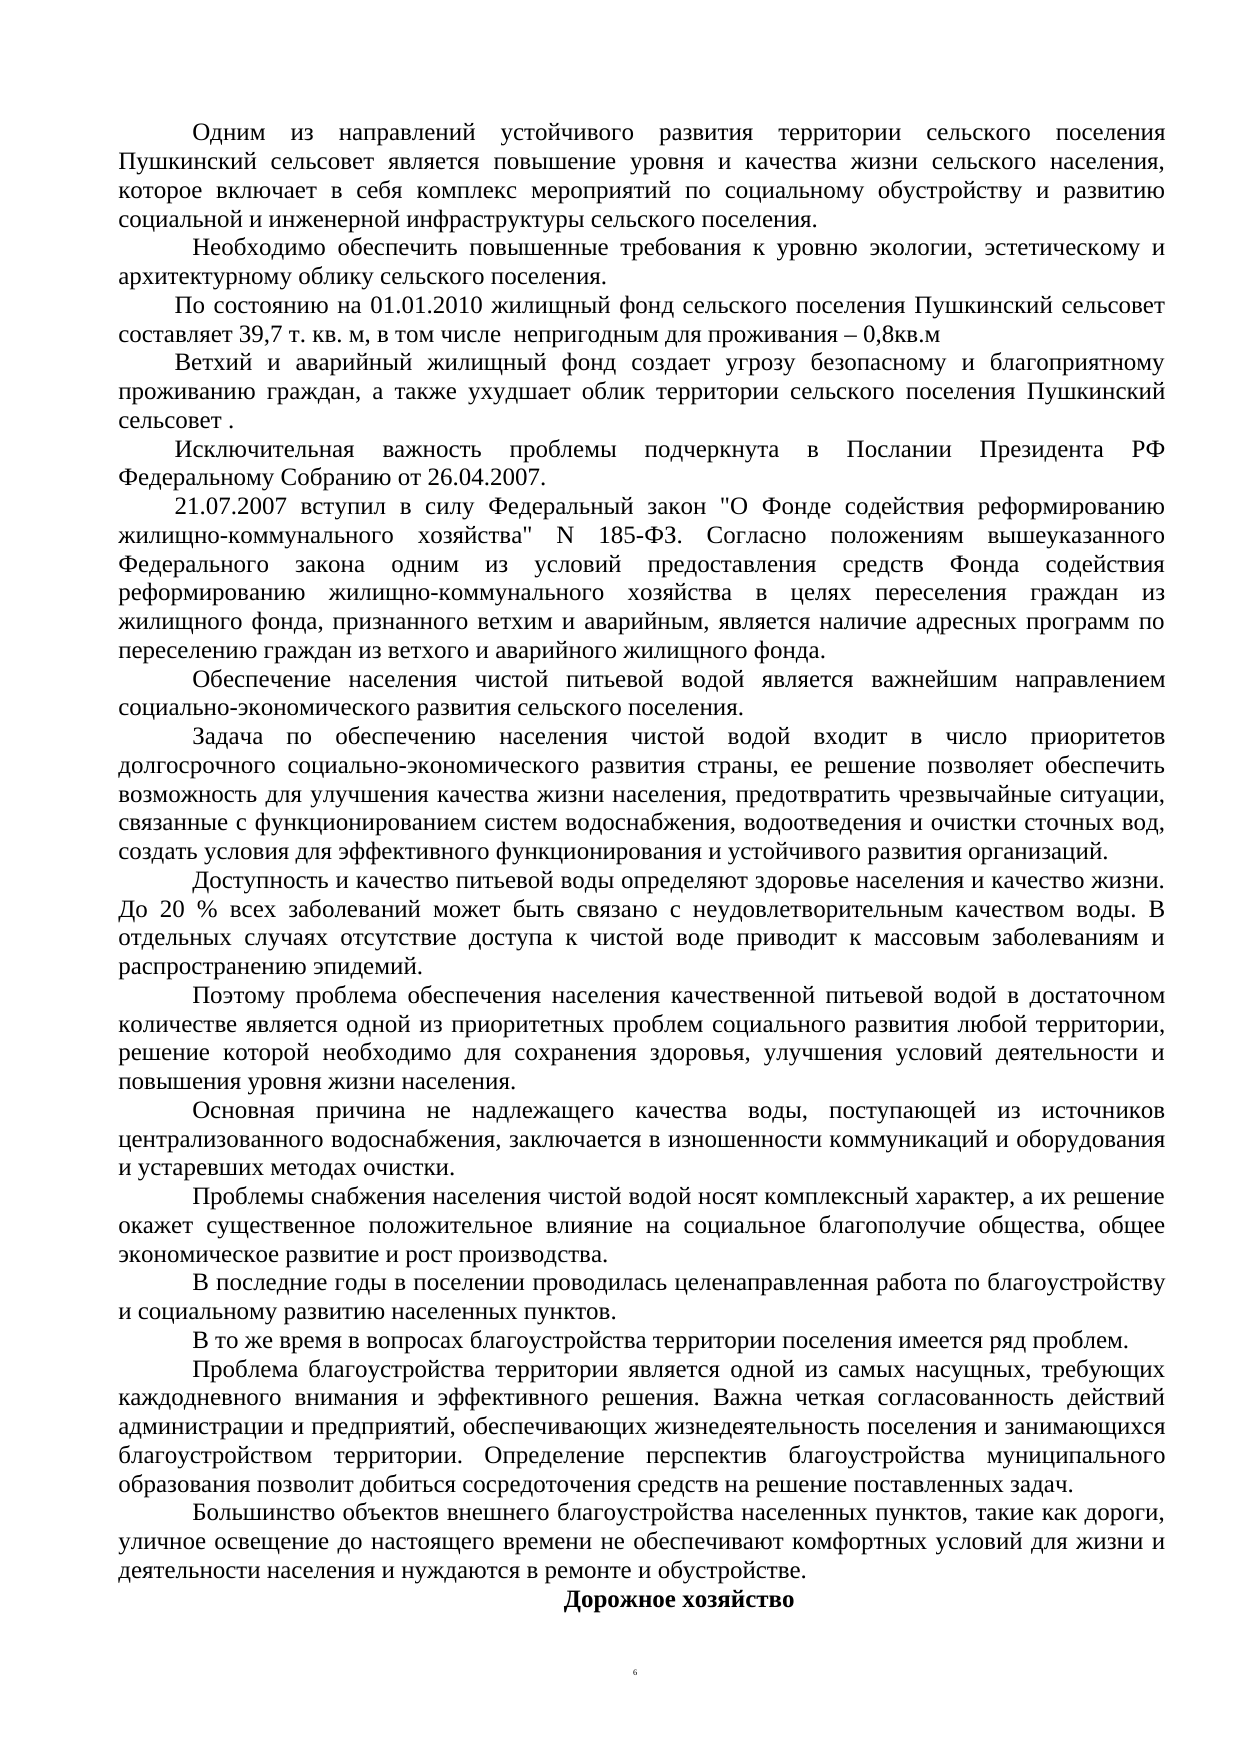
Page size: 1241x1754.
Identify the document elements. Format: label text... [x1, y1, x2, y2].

text Поэтому проблема обеспечения населения качественной питьевой водой в достаточном количестве является одной из приоритетных проблем социального развития любой территории, решение которой необходимо для сохранения здоровья, улучшения условий деятельности и повышения уровня жизни населения. [118, 980, 1166, 1095]
text Задача по обеспечению населения чистой водой входит в число приоритетов долгосрочного социально-экономического развития страны, ее решение позволяет обеспечить возможность для улучшения качества жизни населения, предотвратить чрезвычайные ситуации, связанные с функционированием систем водоснабжения, водоотведения и очистки сточных вод, создать условия для эффективного функционирования и устойчивого развития организаций. [118, 721, 1166, 865]
text Большинство объектов внешнего благоустройства населенных пунктов, такие как дороги, уличное освещение до настоящего времени не обеспечивают комфортных условий для жизни и деятельности населения и нуждаются в ремонте и обустройстве. [118, 1497, 1166, 1584]
text Обеспечение населения чистой питьевой водой является важнейшим направлением социально-экономического развития сельского поселения. [118, 664, 1166, 721]
text В то же время в вопросах благоустройства территории поселения имеется ряд проблем. [118, 1325, 1166, 1354]
text В последние годы в поселении проводилась целенаправленная работа по благоустройству и социальному развитию населенных пунктов. [118, 1267, 1166, 1325]
text Дорожное хозяйство [118, 1584, 1166, 1612]
text Проблемы снабжения населения чистой водой носят комплексный характер, а их решение окажет существенное положительное влияние на социальное благополучие общества, общее экономическое развитие и рост производства. [118, 1181, 1166, 1267]
text Доступность и качество питьевой воды определяют здоровье населения и качество жизни. До 20 % всех заболеваний может быть связано с неудовлетворительным качеством воды. В отдельных случаях отсутствие доступа к чистой воде приводит к массовым заболеваниям и распространению эпидемий. [118, 865, 1166, 980]
text Основная причина не надлежащего качества воды, поступающей из источников централизованного водоснабжения, заключается в изношенности коммуникаций и оборудования и устаревших методах очистки. [118, 1095, 1166, 1181]
text Ветхий и аварийный жилищный фонд создает угрозу безопасному и благоприятному проживанию граждан, а также ухудшает облик территории сельского поселения Пушкинский сельсовет . [118, 347, 1166, 434]
text 21.07.2007 вступил в силу Федеральный закон "О Фонде содействия реформированию жилищно-коммунального хозяйства" N 185-ФЗ. Согласно положениям вышеуказанного Федерального закона одним из условий предоставления средств Фонда содействия реформированию жилищно-коммунального хозяйства в целях переселения граждан из жилищного фонда, признанного ветхим и аварийным, является наличие адресных программ по переселению граждан из ветхого и аварийного жилищного фонда. [118, 491, 1166, 664]
text По состоянию на 01.01.2010 жилищный фонд сельского поселения Пушкинский сельсовет составляет 39,7 т. кв. м, в том числе непригодным для проживания – 0,8кв.м [118, 290, 1166, 347]
text Одним из направлений устойчивого развития территории сельского поселения Пушкинский сельсовет является повышение уровня и качества жизни сельского населения, которое включает в себя комплекс мероприятий по социальному обустройству и развитию социальной и инженерной инфраструктуры сельского поселения. [118, 117, 1166, 232]
text Исключительная важность проблемы подчеркнута в Послании Президента РФ Федеральному Собранию от 26.04.2007. [118, 434, 1166, 491]
text Необходимо обеспечить повышенные требования к уровню экологии, эстетическому и архитектурному облику сельского поселения. [118, 232, 1166, 290]
text Проблема благоустройства территории является одной из самых насущных, требующих каждодневного внимания и эффективного решения. Важна четкая согласованность действий администрации и предприятий, обеспечивающих жизнедеятельность поселения и занимающихся благоустройством территории. Определение перспектив благоустройства муниципального образования позволит добиться сосредоточения средств на решение поставленных задач. [118, 1354, 1166, 1497]
